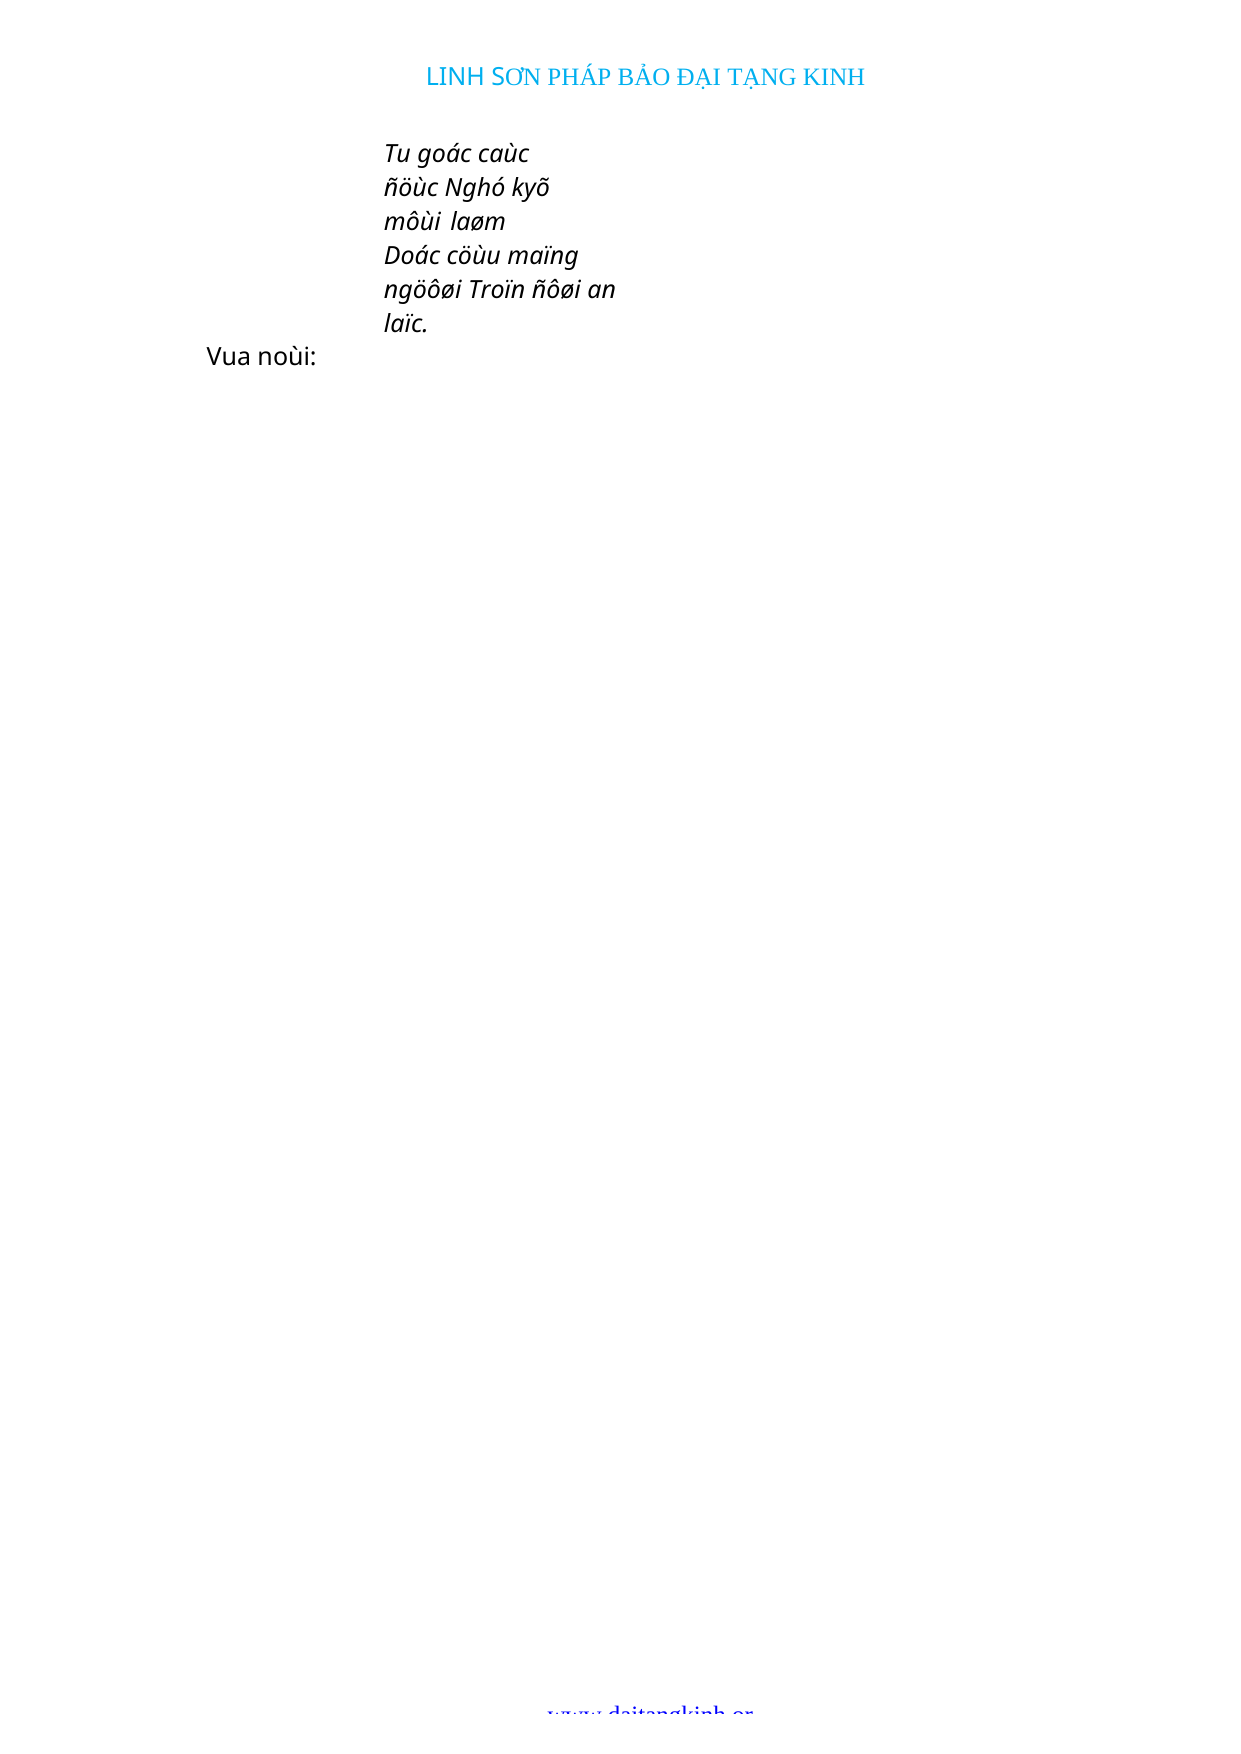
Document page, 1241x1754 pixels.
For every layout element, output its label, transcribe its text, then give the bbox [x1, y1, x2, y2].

text Doác cöùu maïng ngöôøi Troïn ñôøi an laïc. [384, 238, 646, 340]
text Tu goác caùc ñöùc Nghó kyõ môùi laøm [384, 135, 564, 238]
text Vua noùi: [206, 340, 1105, 371]
